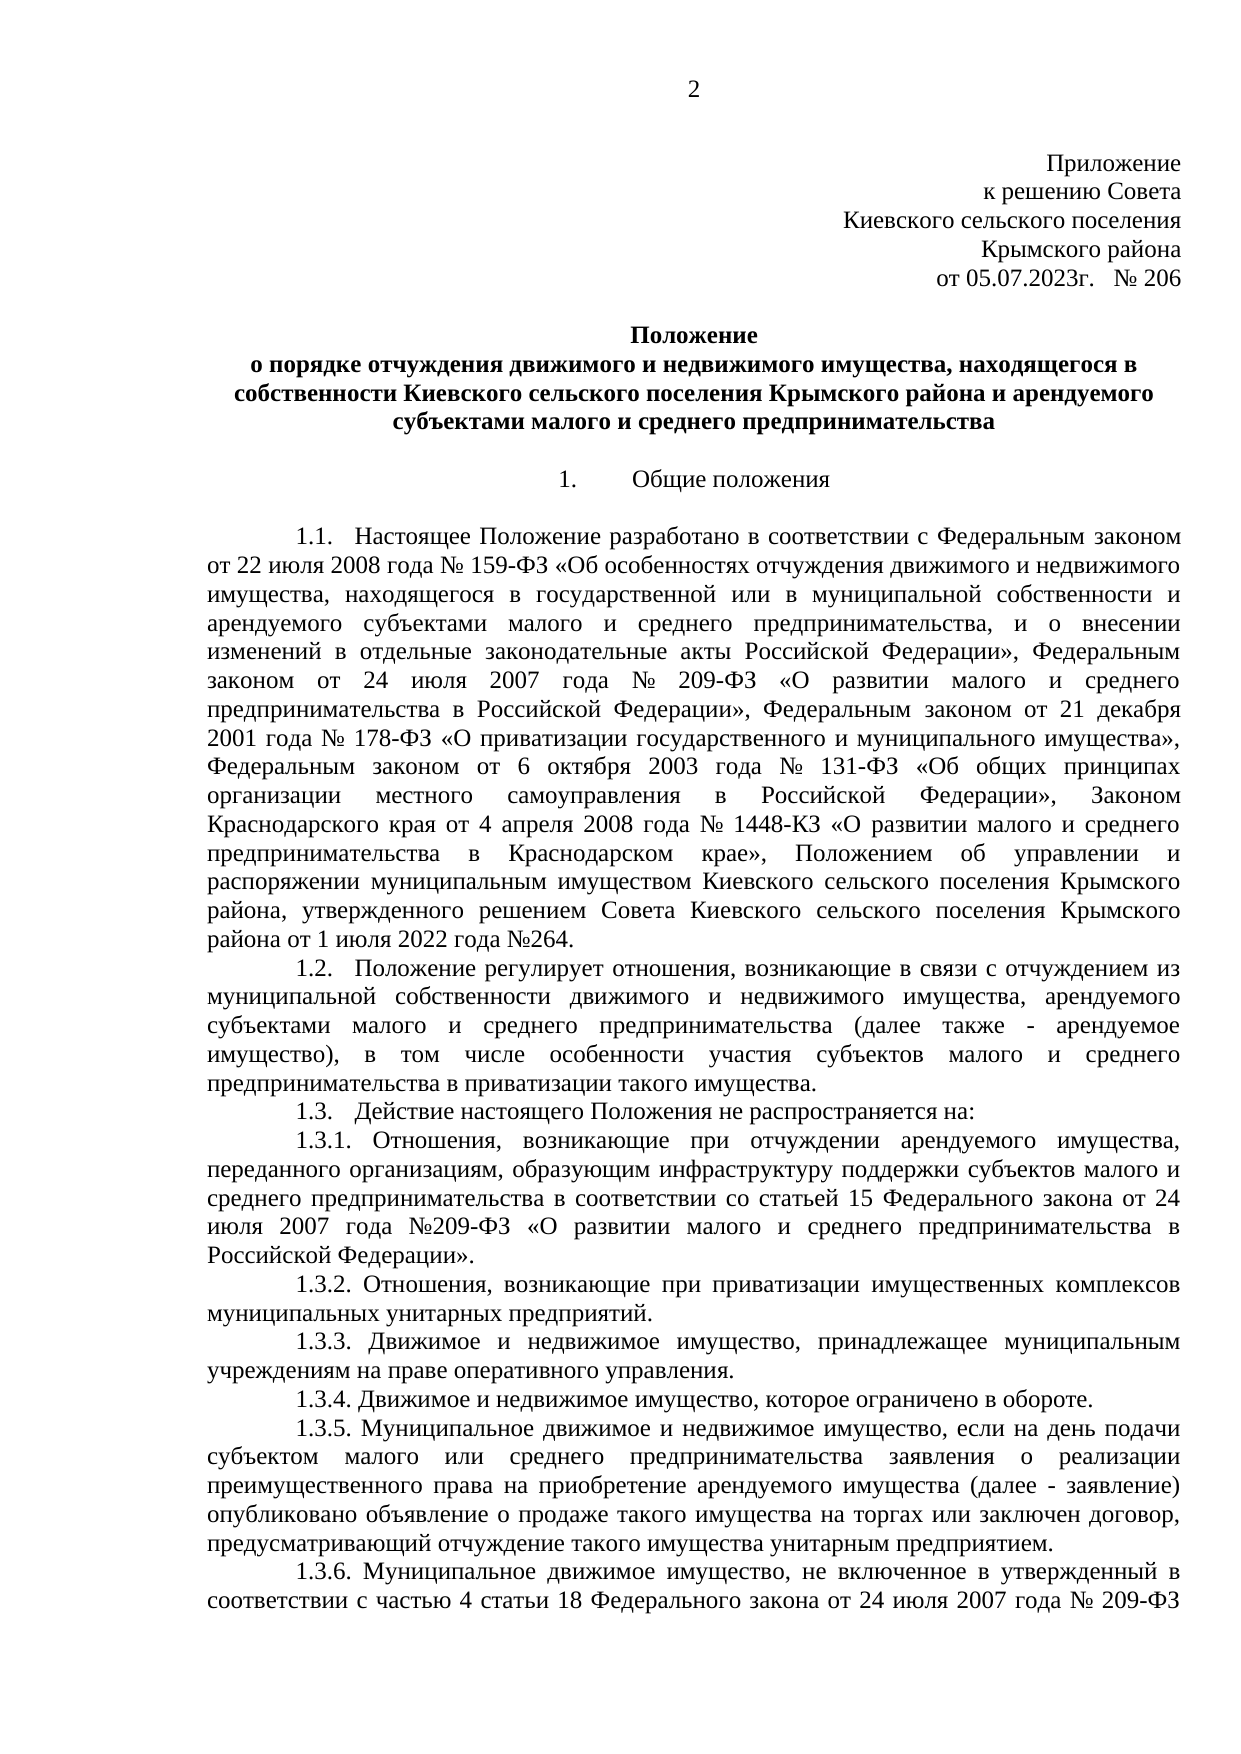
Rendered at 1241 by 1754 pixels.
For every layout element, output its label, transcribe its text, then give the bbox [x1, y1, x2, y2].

text 1.3.3. Движимое и недвижимое имущество, принадлежащее муниципальным учреждениям на праве оперативного управления. [207, 1326, 1181, 1384]
text 1.3.2. Отношения, возникающие при приватизации имущественных комплексов муниципальных унитарных предприятий. [207, 1269, 1181, 1326]
text о порядке отчуждения движимого и недвижимого имущества, находящегося в собственности Киевского сельского поселения Крымского района и арендуемого субъектами малого и среднего предпринимательства [207, 349, 1181, 435]
list Настоящее Положение разработано в соответствии с Федеральным законом от 22 июля 2008 года № 159-ФЗ «Об особенностях отчуждения движимого и недвижимого имущества, находящегося в государственной или в муниципальной собственности и арендуемого субъектами малого и среднего предпринимательства, и о внесении изменений в отдельные законодательные акты Российской Федерации», Федеральным законом от 24 июля 2007 года № 209-ФЗ «О развитии малого и среднего предпринимательства в Российской Федерации», Федеральным законом от 21 декабря 2001 года № 178-ФЗ «О приватизации государственного и муниципального имущества», Федеральным законом от 6 октября 2003 года № 131-ФЗ «Об общих принципах организации местного самоуправления в Российской Федерации», Законом Краснодарского края от 4 апреля 2008 года № 1448-КЗ «О развитии малого и среднего предпринимательства в Краснодарском крае», Положением об управлении и распоряжении муниципальным имуществом Киевского сельского поселения Крымского района, утвержденного решением Совета Киевского сельского поселения Крымского района от 1 июля 2022 года №264. [207, 521, 1181, 953]
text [207, 1556, 1181, 1614]
text 1.3.5. Муниципальное движимое и недвижимое имущество, если на день подачи субъектом малого или среднего предпринимательства заявления о реализации преимущественного права на приобретение арендуемого имущества (далее - заявление) опубликовано объявление о продаже такого имущества на торгах или заключен договор, предусматривающий отчуждение такого имущества унитарным предприятием. [207, 1413, 1181, 1556]
text Положение [207, 320, 1181, 349]
text от 05.07.2023г. № 206 [207, 263, 1181, 291]
text Киевского сельского поселения [207, 205, 1181, 234]
list Положение регулирует отношения, возникающие в связи с отчуждением из муниципальной собственности движимого и недвижимого имущества, арендуемого субъектами малого и среднего предпринимательства (далее также - арендуемое имущество), в том числе особенности участия субъектов малого и среднего предпринимательства в приватизации такого имущества. [207, 953, 1181, 1096]
list Общие положения [207, 464, 1181, 493]
text 1.3.1. Отношения, возникающие при отчуждении арендуемого имущества, переданного организациям, образующим инфраструктуру поддержки субъектов малого и среднего предпринимательства в соответствии со статьей 15 Федерального закона от 24 июля 2007 года №209-ФЗ «О развитии малого и среднего предпринимательства в Российской Федерации». [207, 1125, 1181, 1269]
text Приложение [207, 148, 1181, 176]
list Действие настоящего Положения не распространяется на: [207, 1096, 1181, 1125]
text Крымского района [207, 234, 1181, 263]
text 1.3.4. Движимое и недвижимое имущество, которое ограничено в обороте. [207, 1384, 1181, 1413]
text к решению Совета [207, 176, 1181, 205]
